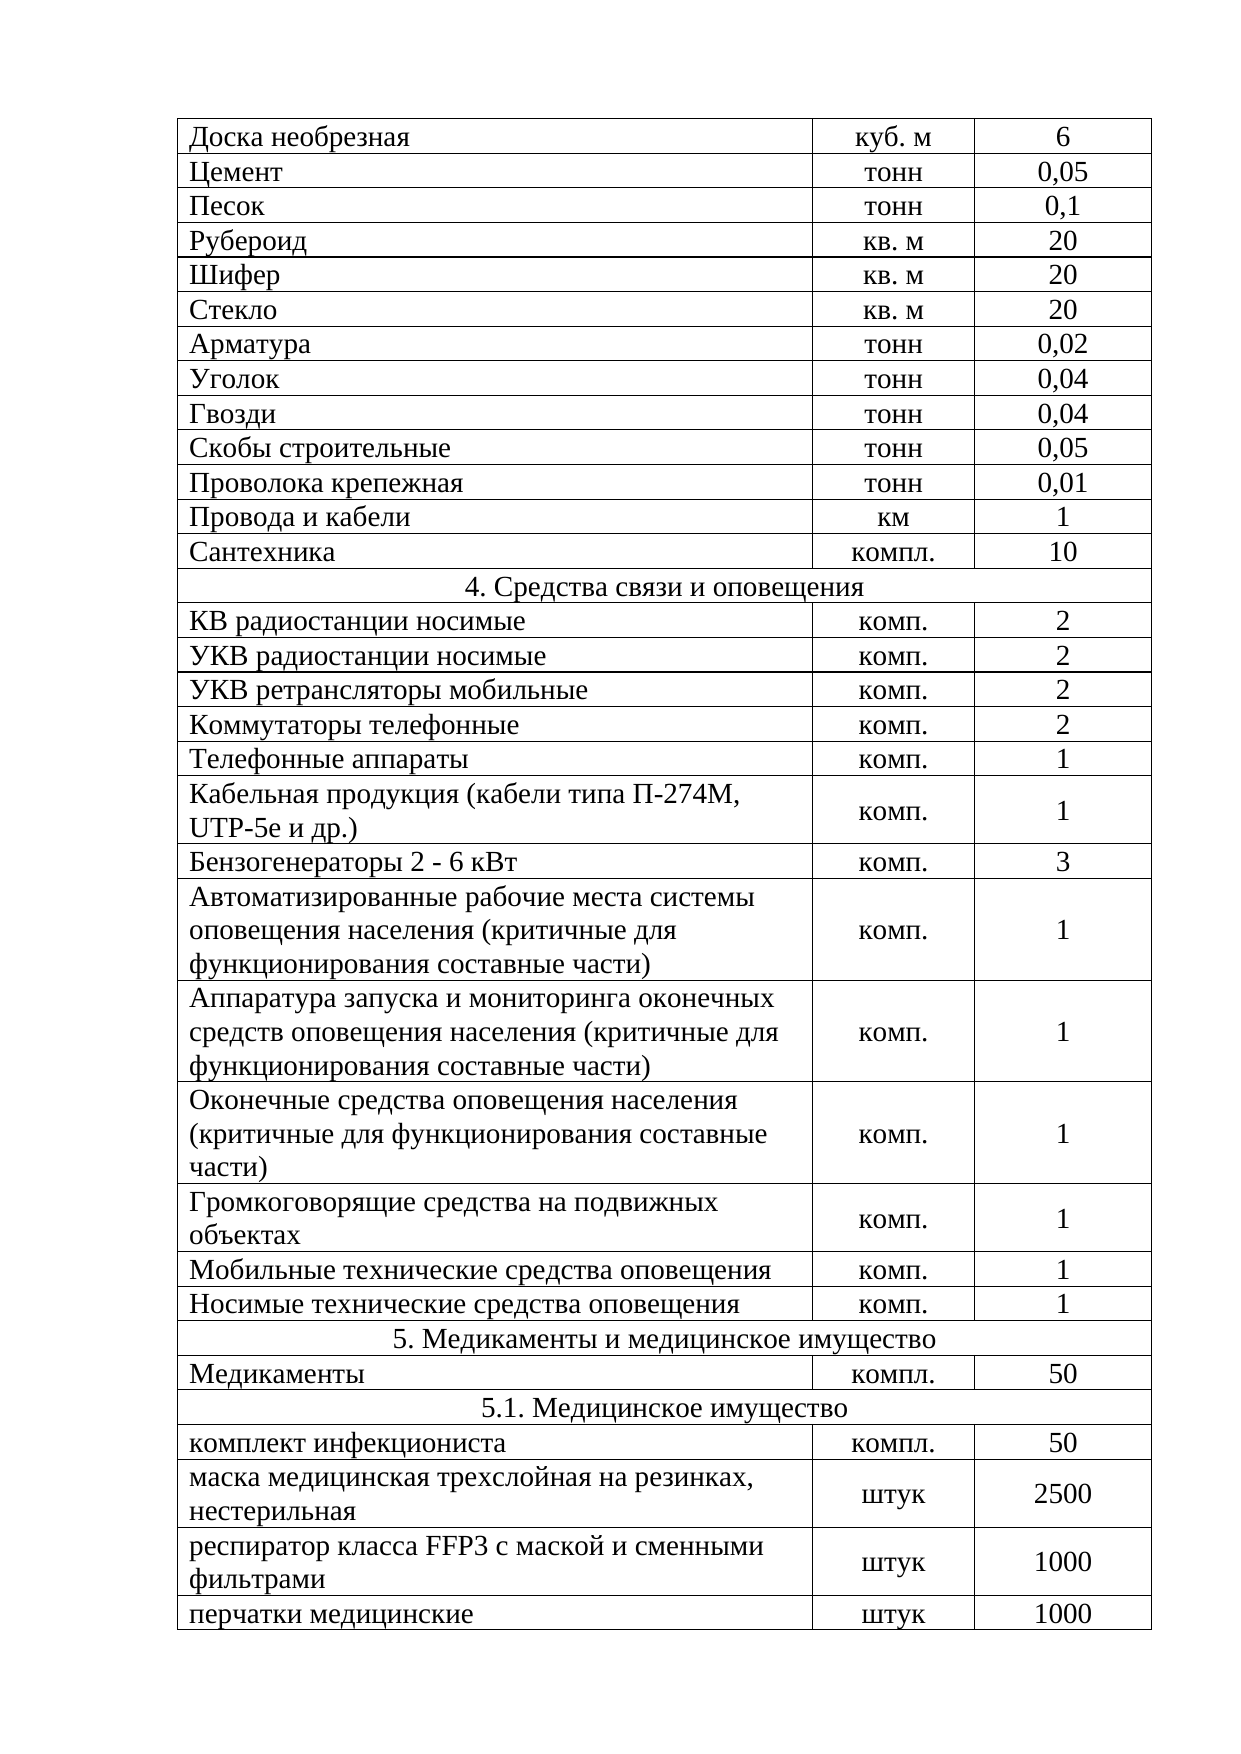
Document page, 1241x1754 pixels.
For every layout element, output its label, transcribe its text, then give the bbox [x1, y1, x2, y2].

table_cell 5. Медикаменты и медицинское имущество [178, 1321, 1151, 1355]
table_cell 0,04 [975, 396, 1151, 429]
table_cell 2 [975, 603, 1151, 637]
table_cell Цемент [178, 154, 812, 187]
table_cell Гвозди [178, 396, 812, 429]
table_cell комп. [813, 1287, 974, 1320]
table_cell штук [813, 1460, 974, 1527]
table_cell 50 [975, 1356, 1151, 1389]
table_cell 20 [975, 223, 1151, 256]
table_cell Аппаратура запуска и мониторинга оконечных средств оповещения населения (критичные для функционирования составные части) [178, 981, 812, 1081]
table_cell комп. [813, 603, 974, 637]
table_cell комп. [813, 1082, 974, 1183]
table_cell 5.1. Медицинское имущество [178, 1390, 1151, 1424]
table_cell комп. [813, 844, 974, 878]
table_cell 10 [975, 534, 1151, 568]
table_cell 1 [975, 1252, 1151, 1286]
table_cell 2500 [975, 1460, 1151, 1527]
table_cell 20 [975, 258, 1151, 291]
table_cell комп. [813, 707, 974, 741]
table_cell 2 [975, 673, 1151, 706]
table_cell перчатки медицинские [178, 1596, 812, 1629]
table_cell 1 [975, 776, 1151, 843]
table_cell Скобы строительные [178, 430, 812, 464]
table_cell 0,04 [975, 361, 1151, 395]
table_cell 6 [975, 119, 1151, 153]
table_cell км [813, 500, 974, 533]
table_cell Сантехника [178, 534, 812, 568]
table_cell 0,05 [975, 154, 1151, 187]
table_cell 4. Средства связи и оповещения [178, 569, 1151, 602]
table_cell Автоматизированные рабочие места системы оповещения населения (критичные для функционирования составные части) [178, 879, 812, 979]
table_cell комп. [813, 673, 974, 706]
table_cell тонн [813, 361, 974, 395]
table_cell Арматура [178, 327, 812, 360]
table_cell Носимые технические средства оповещения [178, 1287, 812, 1320]
table_cell Телефонные аппараты [178, 742, 812, 775]
table_cell Рубероид [178, 223, 812, 256]
table_cell Оконечные средства оповещения населения (критичные для функционирования составные части) [178, 1082, 812, 1183]
table_cell Мобильные технические средства оповещения [178, 1252, 812, 1286]
table_cell маска медицинская трехслойная на резинках, нестерильная [178, 1460, 812, 1527]
table_cell тонн [813, 465, 974, 498]
table_cell комп. [813, 776, 974, 843]
table_cell Коммутаторы телефонные [178, 707, 812, 741]
table_cell Доска необрезная [178, 119, 812, 153]
table_cell комп. [813, 1252, 974, 1286]
table_cell 0,1 [975, 188, 1151, 222]
table_cell комп. [813, 981, 974, 1081]
table_cell кв. м [813, 258, 974, 291]
table_cell Кабельная продукция (кабели типа П-274М, UTP-5e и др.) [178, 776, 812, 843]
table_cell Уголок [178, 361, 812, 395]
table_cell 0,01 [975, 465, 1151, 498]
table_cell тонн [813, 188, 974, 222]
table_cell тонн [813, 154, 974, 187]
table_cell 1 [975, 879, 1151, 979]
table_cell 1 [975, 1184, 1151, 1251]
table_cell Громкоговорящие средства на подвижных объектах [178, 1184, 812, 1251]
table_cell 0,02 [975, 327, 1151, 360]
table_cell 2 [975, 707, 1151, 741]
table_cell 1 [975, 742, 1151, 775]
table_cell УКВ радиостанции носимые [178, 638, 812, 671]
table_cell 1 [975, 1287, 1151, 1320]
table_cell 0,05 [975, 430, 1151, 464]
table_cell 2 [975, 638, 1151, 671]
table_cell Песок [178, 188, 812, 222]
table_cell комп. [813, 742, 974, 775]
table_cell кв. м [813, 292, 974, 326]
table_cell комп. [813, 638, 974, 671]
table_cell 1 [975, 981, 1151, 1081]
table_cell Бензогенераторы 2 - 6 кВт [178, 844, 812, 878]
table_cell Проволока крепежная [178, 465, 812, 498]
table_cell УКВ ретрансляторы мобильные [178, 673, 812, 706]
table_cell КВ радиостанции носимые [178, 603, 812, 637]
table_cell комп. [813, 879, 974, 979]
table_cell штук [813, 1596, 974, 1629]
table_cell комплект инфекциониста [178, 1425, 812, 1458]
table_cell Шифер [178, 258, 812, 291]
table_cell компл. [813, 534, 974, 568]
table_cell куб. м [813, 119, 974, 153]
table_cell штук [813, 1528, 974, 1595]
table_cell 1 [975, 500, 1151, 533]
table_cell 3 [975, 844, 1151, 878]
table_cell 20 [975, 292, 1151, 326]
table_cell кв. м [813, 223, 974, 256]
table_cell Стекло [178, 292, 812, 326]
table_cell 1000 [975, 1528, 1151, 1595]
table_cell комп. [813, 1184, 974, 1251]
table_cell 50 [975, 1425, 1151, 1458]
table_cell 1000 [975, 1596, 1151, 1629]
table_cell Медикаменты [178, 1356, 812, 1389]
table_cell Провода и кабели [178, 500, 812, 533]
table_cell 1 [975, 1082, 1151, 1183]
table_cell компл. [813, 1356, 974, 1389]
table_cell тонн [813, 430, 974, 464]
table_cell респиратор класса FFP3 с маской и сменными фильтрами [178, 1528, 812, 1595]
table_cell компл. [813, 1425, 974, 1458]
table_cell тонн [813, 327, 974, 360]
table_cell тонн [813, 396, 974, 429]
